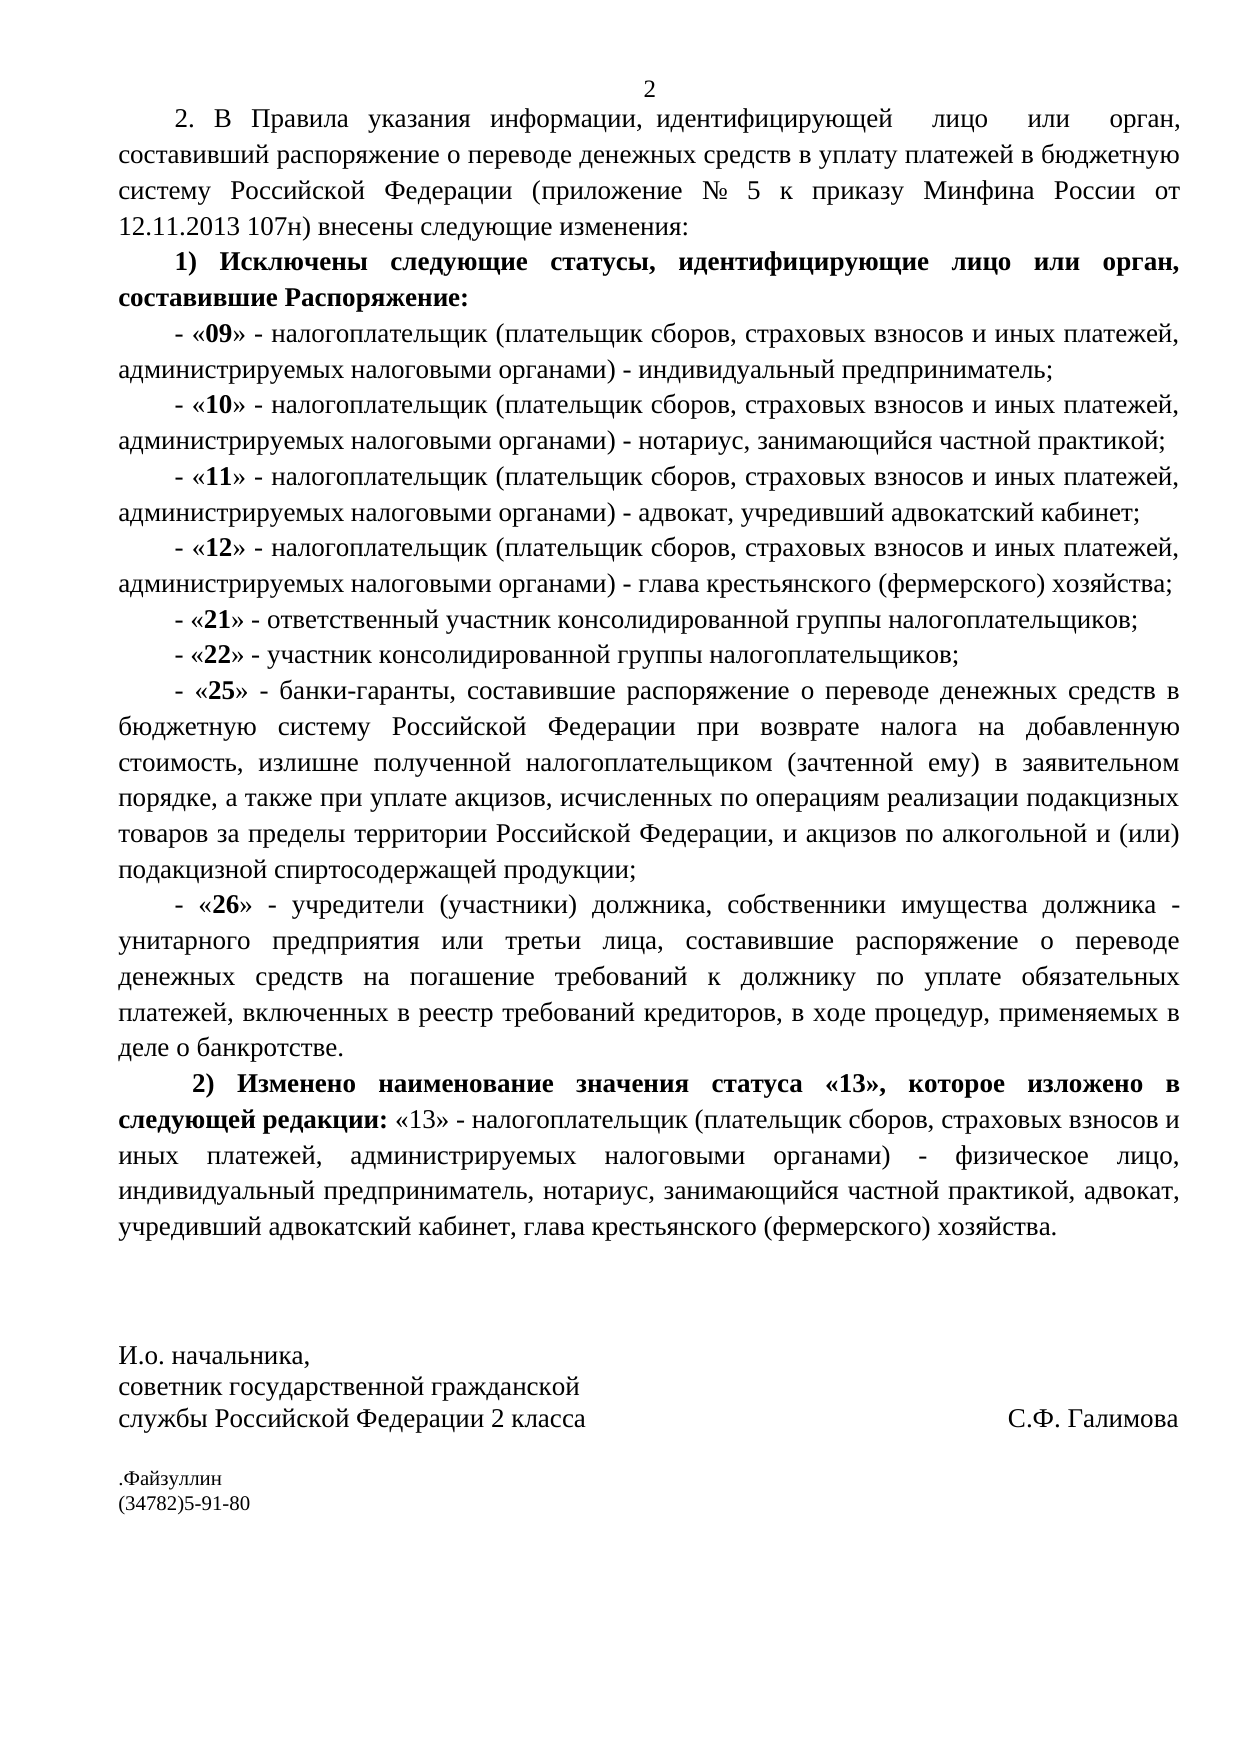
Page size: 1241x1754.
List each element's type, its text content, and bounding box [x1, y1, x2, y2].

text - «26» - учредители (участники) должника, собственники имущества должника - унитарного предприятия или третьи лица, составившие распоряжение о переводе денежных средств на погашение требований к должнику по уплате обязательных платежей, включенных в реестр требований кредиторов, в ходе процедур, применяемых в деле о банкротстве. [118, 889, 1181, 1063]
text - «12» - налогоплательщик (плательщик сборов, страховых взносов и иных платежей, администрируемых налоговыми органами) - глава крестьянского (фермерского) хозяйства; [118, 531, 1181, 598]
text - «21» - ответственный участник консолидированной группы налогоплательщиков; [118, 603, 1181, 634]
text 2. В Правила указания информации, идентифицирующей лицо или орган, составивший распоряжение о переводе денежных средств в уплату платежей в бюджетную систему Российской Федерации (приложение № 5 к приказу Минфина России от 12.11.2013 107н) внесены следующие изменения: [118, 103, 1181, 241]
text - «11» - налогоплательщик (плательщик сборов, страховых взносов и иных платежей, администрируемых налоговыми органами) - адвокат, учредивший адвокатский кабинет; [118, 460, 1181, 527]
text - «10» - налогоплательщик (плательщик сборов, страховых взносов и иных платежей, администрируемых налоговыми органами) - нотариус, занимающийся частной практикой; [118, 388, 1181, 455]
text 1) Исключены следующие статусы, идентифицирующие лицо или орган, составившие Распоряжение: [118, 246, 1181, 312]
text - «09» - налогоплательщик (плательщик сборов, страховых взносов и иных платежей, администрируемых налоговыми органами) - индивидуальный предприниматель; [118, 317, 1181, 384]
text - «22» - участник консолидированной группы налогоплательщиков; [118, 638, 1181, 670]
table_header С.Ф. Галимова [804, 1339, 1187, 1433]
text - «25» - банки-гаранты, составившие распоряжение о переводе денежных средств в бюджетную систему Российской Федерации при возврате налога на добавленную стоимость, излишне полученной налогоплательщиком (зачтенной ему) в заявительном порядке, а также при уплате акцизов, исчисленных по операциям реализации подакцизных товаров за пределы территории Российской Федерации, и акцизов по алкогольной и (или) подакцизной спиртосодержащей продукции; [118, 674, 1181, 884]
text 2) Изменено наименование значения статуса «13», которое изложено в следующей редакции: «13» - налогоплательщик (плательщик сборов, страховых взносов и иных платежей, администрируемых налоговыми органами) - физическое лицо, индивидуальный предприниматель, нотариус, занимающийся частной практикой, адвокат, учредивший адвокатский кабинет, глава крестьянского (фермерского) хозяйства. [118, 1067, 1181, 1241]
text (34782)5-91-80 [118, 1490, 1181, 1514]
table_header И.о. начальника, советник государственной гражданской службы Российской Федерации 2 класса [110, 1339, 803, 1433]
text .Файзуллин [118, 1466, 1181, 1490]
